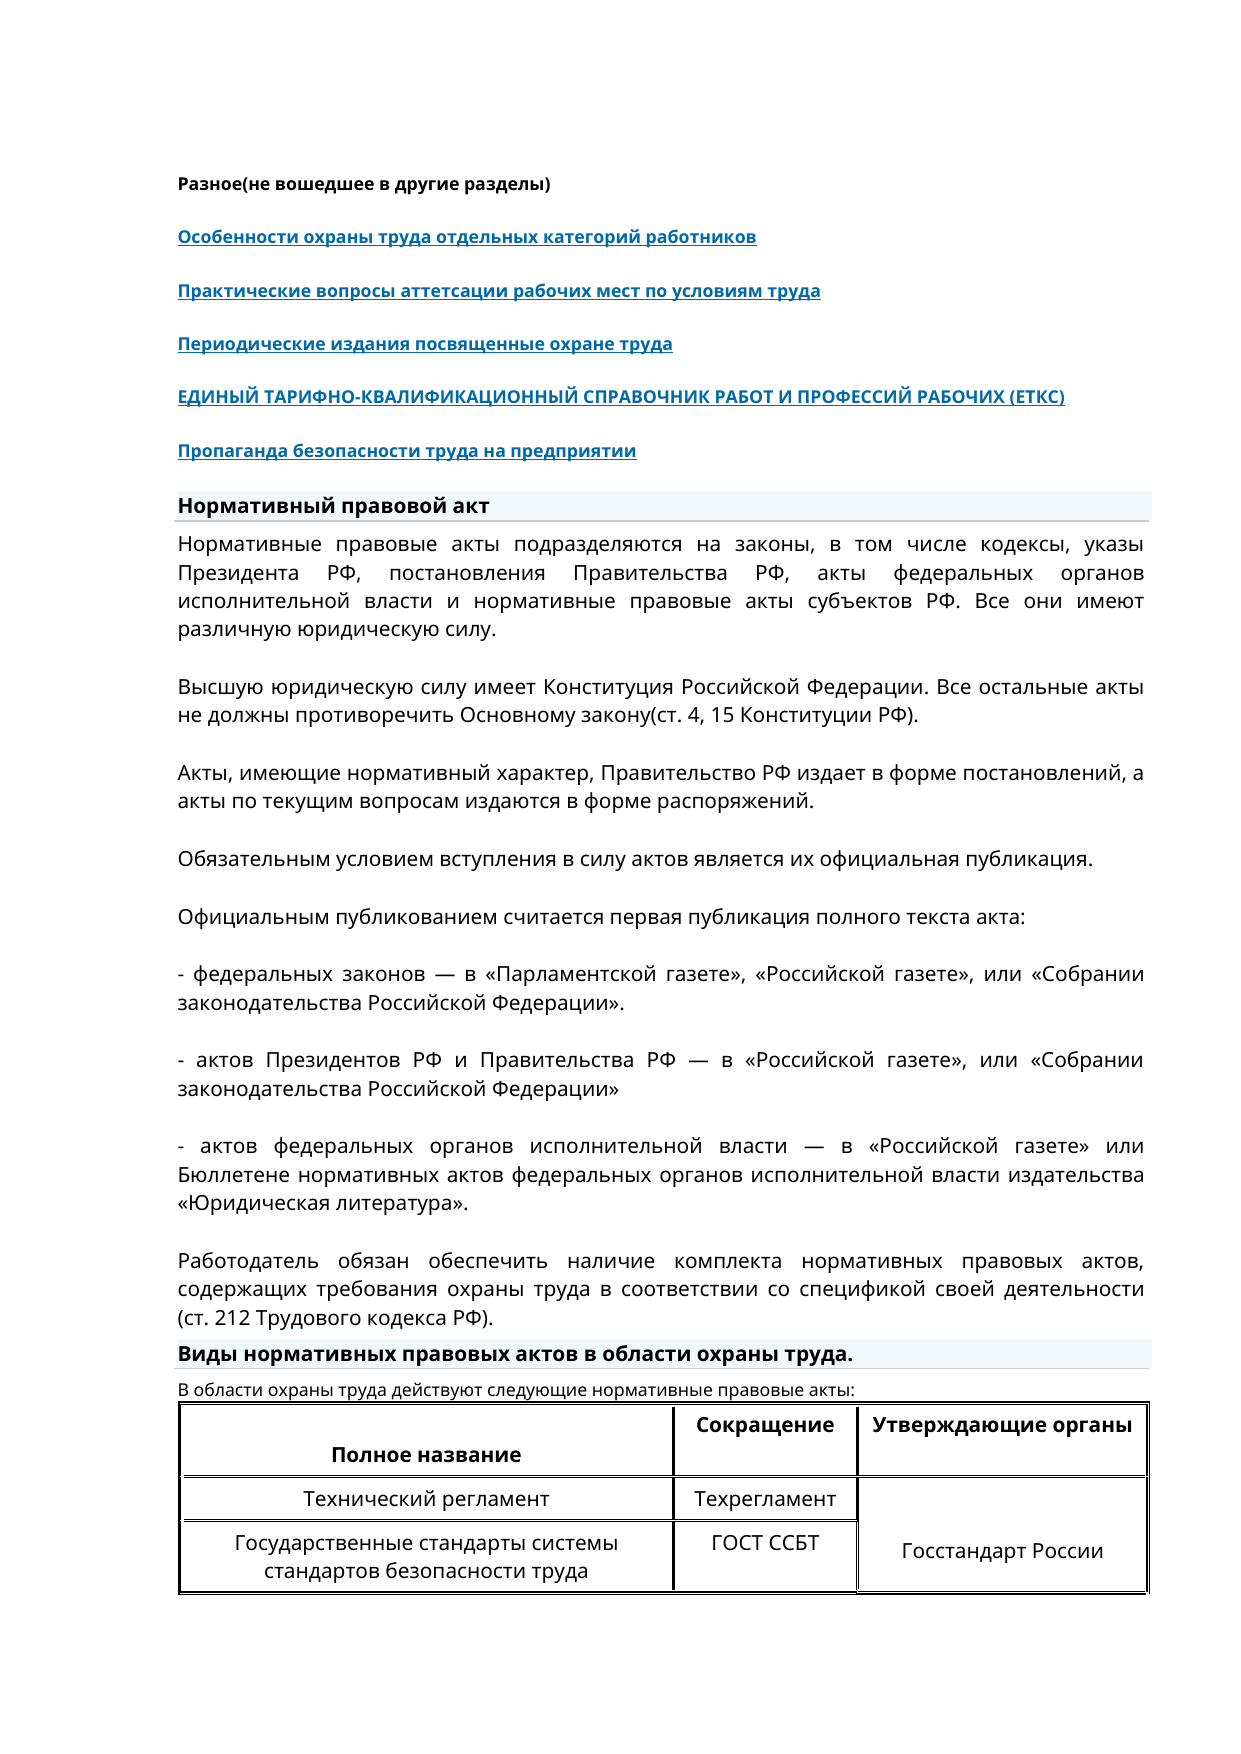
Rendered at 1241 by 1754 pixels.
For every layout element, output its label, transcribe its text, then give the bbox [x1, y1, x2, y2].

text Разное(не вошедшее в другие разделы) [177, 171, 1152, 196]
text Нормативный правовой акт [177, 491, 1152, 520]
text ЕДИНЫЙ ТАРИФНО-КВАЛИФИКАЦИОННЫЙ СПРАВОЧНИК РАБОТ И ПРОФЕССИЙ РАБОЧИХ (ЕТКС) [177, 385, 1152, 409]
table_header Нормативные правовые акты подразделяются на законы, в том числе кодексы, указы Президента РФ, постановления Правительства РФ, акты федеральных органов исполнительной власти и нормативные правовые акты субъектов РФ. Все они имеют различную юридическую силу. Высшую юридическую силу имеет Конституция Российской Федерации. Все остальные акты не должны противоречить Основному закону(ст. 4, 15 Конституции РФ). Акты, имеющие нормативный характер, Правительство РФ издает в форме постановлений, а акты по текущим вопросам издаются в форме распоряжений. Обязательным условием вступления в силу актов является их официальная публикация. Официальным публикованием считается первая публикация полного текста акта: - федеральных законов — в «Парламентской газете», «Российской газете», или «Собрании законодательства Российской Федерации». - актов Президентов РФ и Правительства РФ — в «Российской газете», или «Собрании законодательства Российской Федерации» - актов федеральных органов исполнительной власти — в «Российской газете» или Бюллетене нормативных актов федеральных органов исполнительной власти издательства «Юридическая литература». Работодатель обязан обеспечить наличие комплекта нормативных правовых актов, содержащих требования охраны труда в соответствии со спецификой своей деятельности (ст. 212 Трудового кодекса РФ). [174, 522, 1148, 1339]
text Пропаганда безопасности труда на предприятии [177, 438, 1152, 462]
text Особенности охраны труда отдельных категорий работников [177, 225, 1152, 249]
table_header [174, 1369, 1148, 1602]
text Практические вопросы аттетсации рабочих мест по условиям труда [177, 278, 1152, 302]
text Периодические издания посвященные охране труда [177, 331, 1152, 356]
text Виды нормативных правовых актов в области охраны труда. [177, 1339, 1152, 1368]
